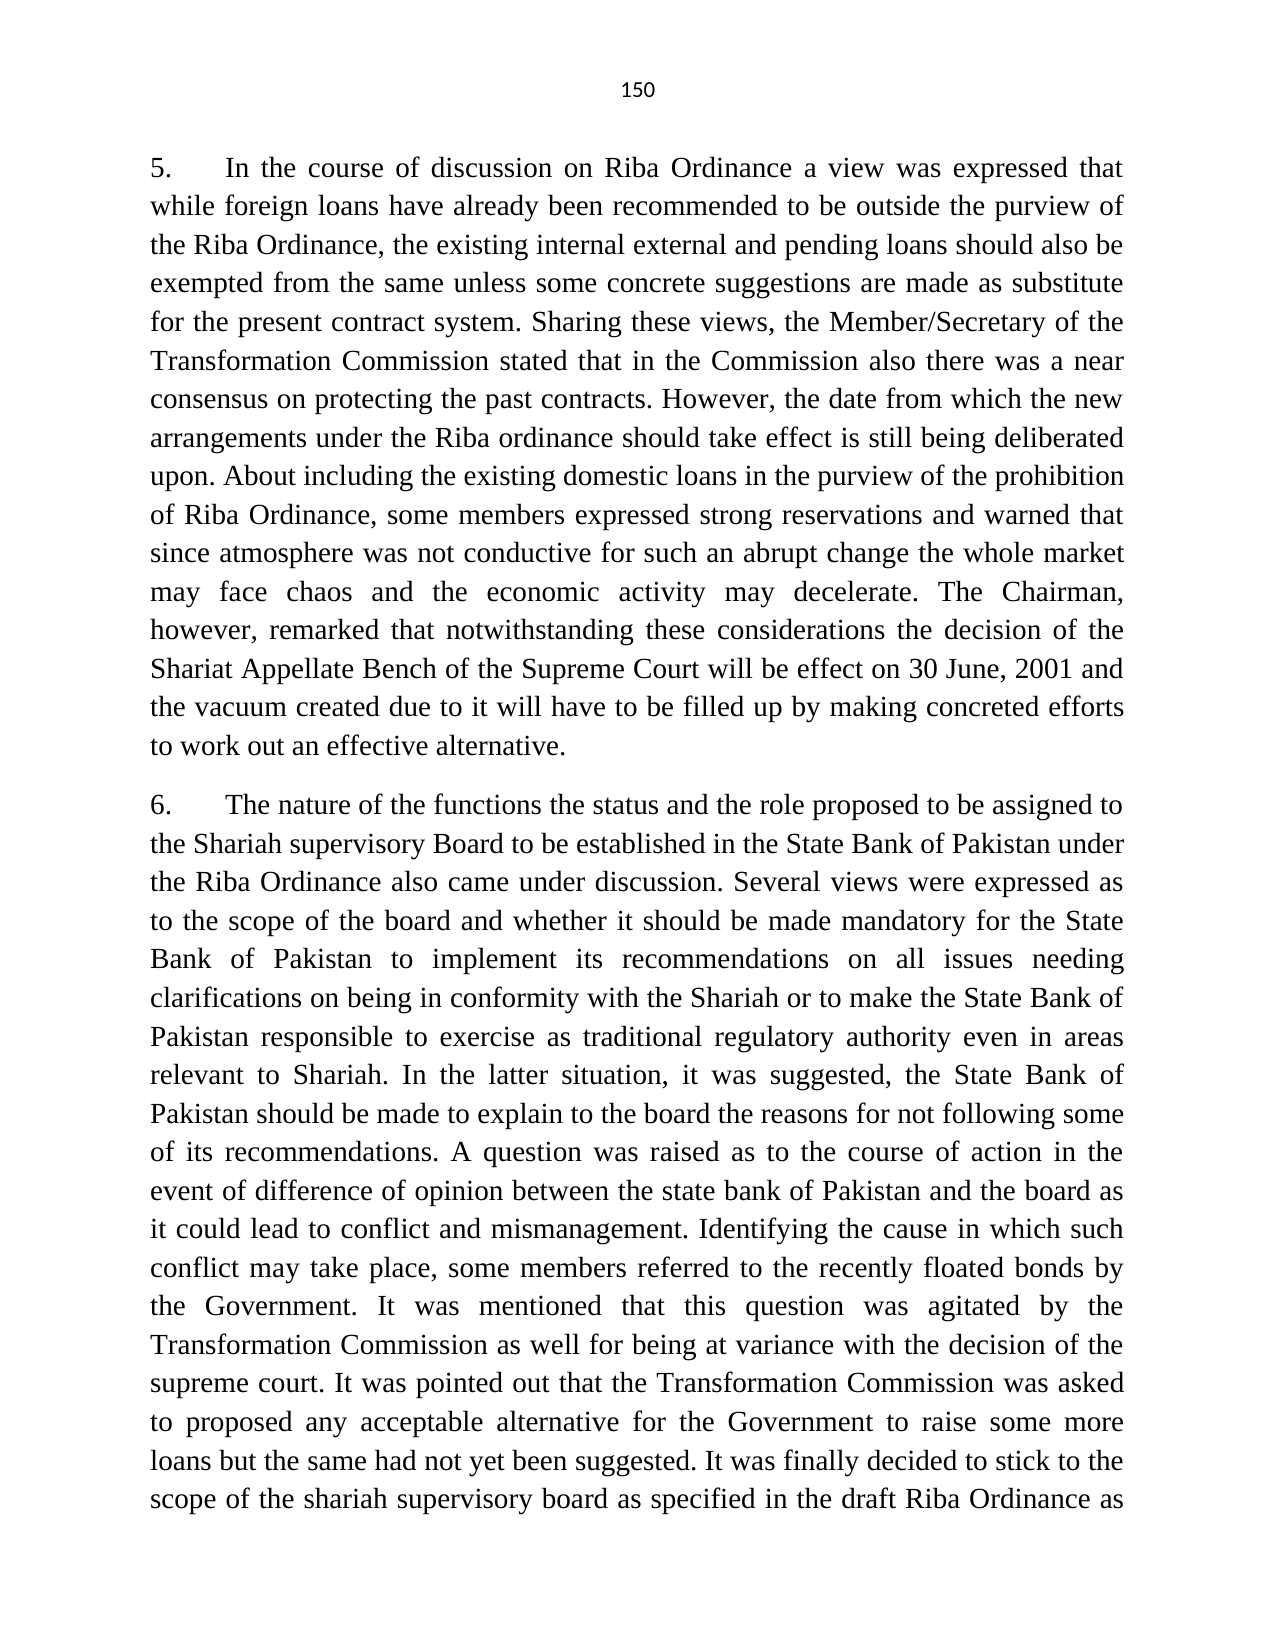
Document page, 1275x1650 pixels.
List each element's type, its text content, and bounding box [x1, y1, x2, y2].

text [150, 787, 1125, 1515]
text 5. In the course of discussion on Riba Ordinance a view was expressed that while foreign loans have already been recommended to be outside the purview of the Riba Ordinance, the existing internal external and pending loans should also be exempted from the same unless some concrete suggestions are made as substitute for the present contract system. Sharing these views, the Member/Secretary of the Transformation Commission stated that in the Commission also there was a near consensus on protecting the past contracts. However, the date from which the new arrangements under the Riba ordinance should take effect is still being deliberated upon. About including the existing domestic loans in the purview of the prohibition of Riba Ordinance, some members expressed strong reservations and warned that since atmosphere was not conductive for such an abrupt change the whole market may face chaos and the economic activity may decelerate. The Chairman, however, remarked that notwithstanding these considerations the decision of the Shariat Appellate Bench of the Supreme Court will be effect on 30 June, 2001 and the vacuum created due to it will have to be filled up by making concreted efforts to work out an effective alternative. [150, 150, 1125, 762]
